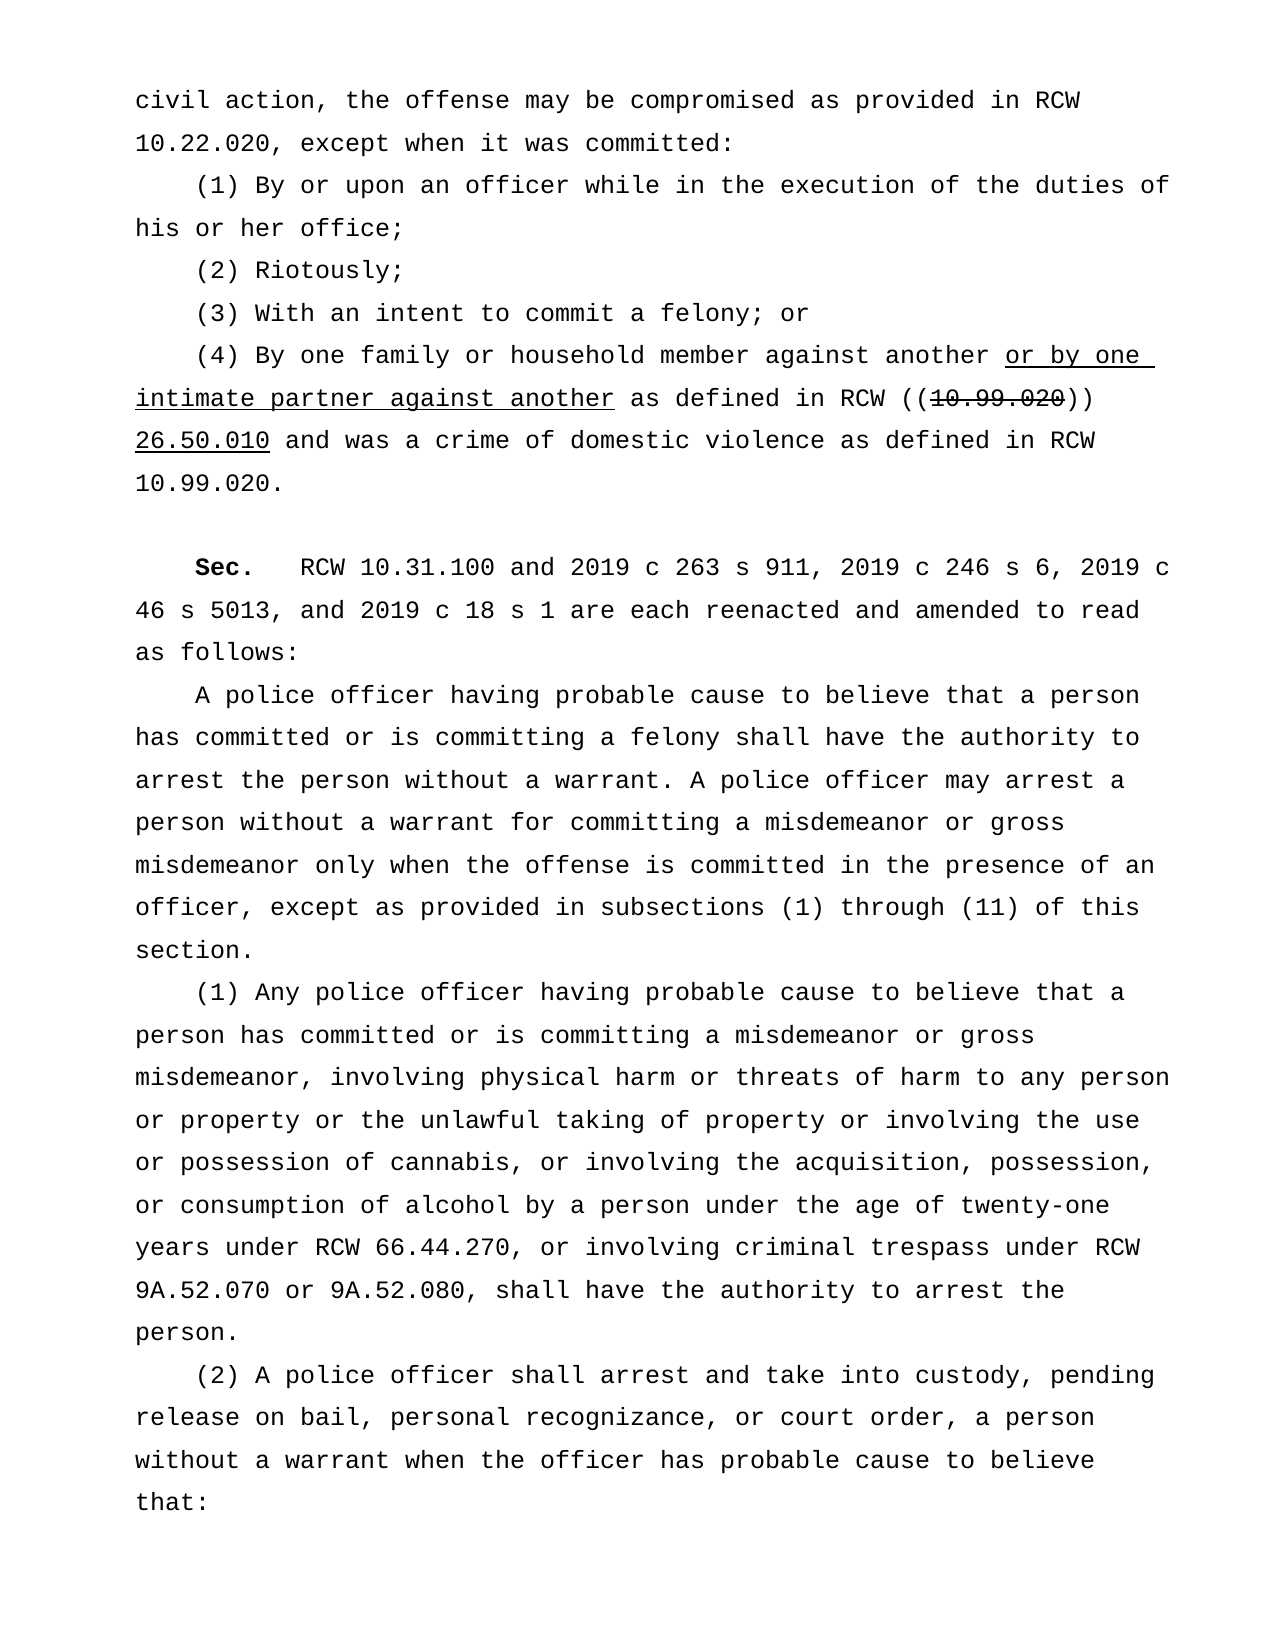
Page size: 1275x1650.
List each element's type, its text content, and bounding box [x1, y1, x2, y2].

text (3) With an intent to commit a felony; or [135, 287, 1170, 330]
text (2) Riotously; [135, 245, 1170, 287]
text A police officer having probable cause to believe that a person has committed or is committing a felony shall have the authority to arrest the person without a warrant. A police officer may arrest a person without a warrant for committing a misdemeanor or gross misdemeanor only when the offense is committed in the presence of an officer, except as provided in subsections (1) through (11) of this section. [135, 669, 1170, 967]
text Sec. RCW 10.31.100 and 2019 c 263 s 911, 2019 c 246 s 6, 2019 c 46 s 5013, and 2019 c 18 s 1 are each reenacted and amended to read as follows: [135, 542, 1170, 669]
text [135, 75, 1170, 160]
text (4) By one family or household member against another or by one intimate partner against another as defined in RCW ((10.99.020)) 26.50.010 and was a crime of domestic violence as defined in RCW 10.99.020. [135, 330, 1170, 500]
text (2) A police officer shall arrest and take into custody, pending release on bail, personal recognizance, or court order, a person without a warrant when the officer has probable cause to believe that: [135, 1349, 1170, 1519]
text (1) By or upon an officer while in the execution of the duties of his or her office; [135, 160, 1170, 245]
text (1) Any police officer having probable cause to believe that a person has committed or is committing a misdemeanor or gross misdemeanor, involving physical harm or threats of harm to any person or property or the unlawful taking of property or involving the use or possession of cannabis, or involving the acquisition, possession, or consumption of alcohol by a person under the age of twenty-one years under RCW 66.44.270, or involving criminal trespass under RCW 9A.52.070 or 9A.52.080, shall have the authority to arrest the person. [135, 967, 1170, 1349]
